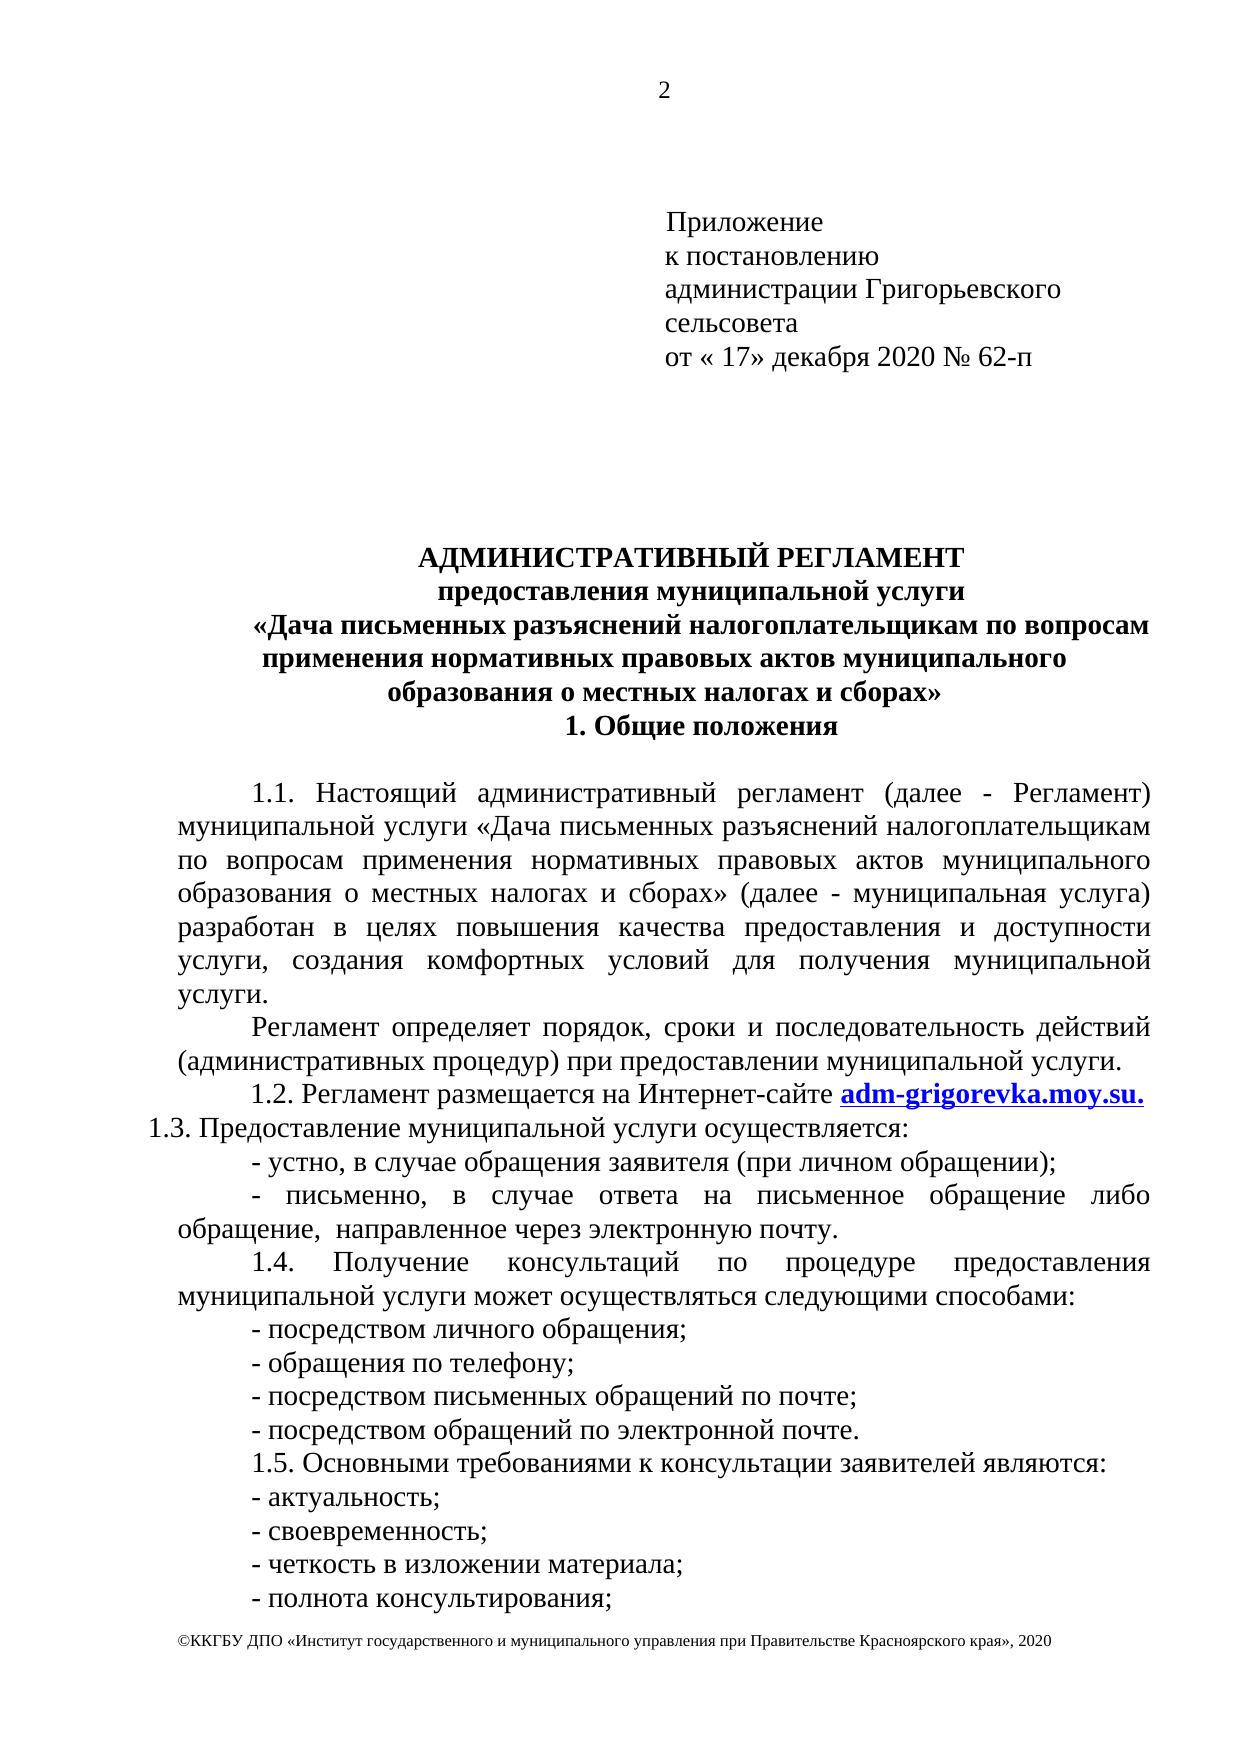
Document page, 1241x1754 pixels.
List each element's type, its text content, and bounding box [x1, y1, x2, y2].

text 1. Общие положения [177, 708, 1152, 741]
text от « 17» декабря 2020 № 62-п [664, 339, 1152, 372]
text «Дача письменных разъяснений налогоплательщикам по вопросам применения нормативных правовых актов муниципального образования о местных налогах и сборах» [177, 607, 1152, 708]
title АДМИНИСТРАТИВНЫЙ РЕГЛАМЕНТ [177, 540, 1152, 573]
text - посредством личного обращения; [177, 1311, 1152, 1345]
text - полнота консультирования; [177, 1580, 1152, 1613]
text Регламент определяет порядок, сроки и последовательность действий (административных процедур) при предоставлении муниципальной услуги. [177, 1009, 1152, 1077]
text - обращения по телефону; [177, 1345, 1152, 1378]
title предоставления муниципальной услуги [177, 573, 1152, 607]
text к постановлению [664, 238, 1152, 272]
text 1.2. Регламент размещается на Интернет-сайте adm-grigorevka.moy.su. 1.3. Предоставление муниципальной услуги осуществляется: [148, 1077, 1152, 1144]
text - четкость в изложении материала; [177, 1546, 1152, 1580]
text - посредством обращений по электронной почте. [177, 1412, 1152, 1446]
text - своевременность; [177, 1513, 1152, 1546]
text 1.4. Получение консультаций по процедуре предоставления муниципальной услуги может осуществляться следующими способами: [177, 1244, 1152, 1311]
text - актуальность; [177, 1479, 1152, 1513]
text 1.5. Основными требованиями к консультации заявителей являются: [177, 1446, 1152, 1479]
text 1.1. Настоящий административный регламент (далее - Регламент) муниципальной услуги «Дача письменных разъяснений налогоплательщикам по вопросам применения нормативных правовых актов муниципального образования о местных налогах и сборах» (далее - муниципальная услуга) разработан в целях повышения качества предоставления и доступности услуги, создания комфортных условий для получения муниципальной услуги. [177, 775, 1152, 1009]
text - устно, в случае обращения заявителя (при личном обращении); [177, 1144, 1152, 1177]
text администрации Григорьевского сельсовета [664, 272, 1152, 339]
text - письменно, в случае ответа на письменное обращение либо обращение, направленное через электронную почту. [177, 1177, 1152, 1244]
text Приложение [177, 204, 1152, 238]
text - посредством письменных обращений по почте; [177, 1378, 1152, 1412]
